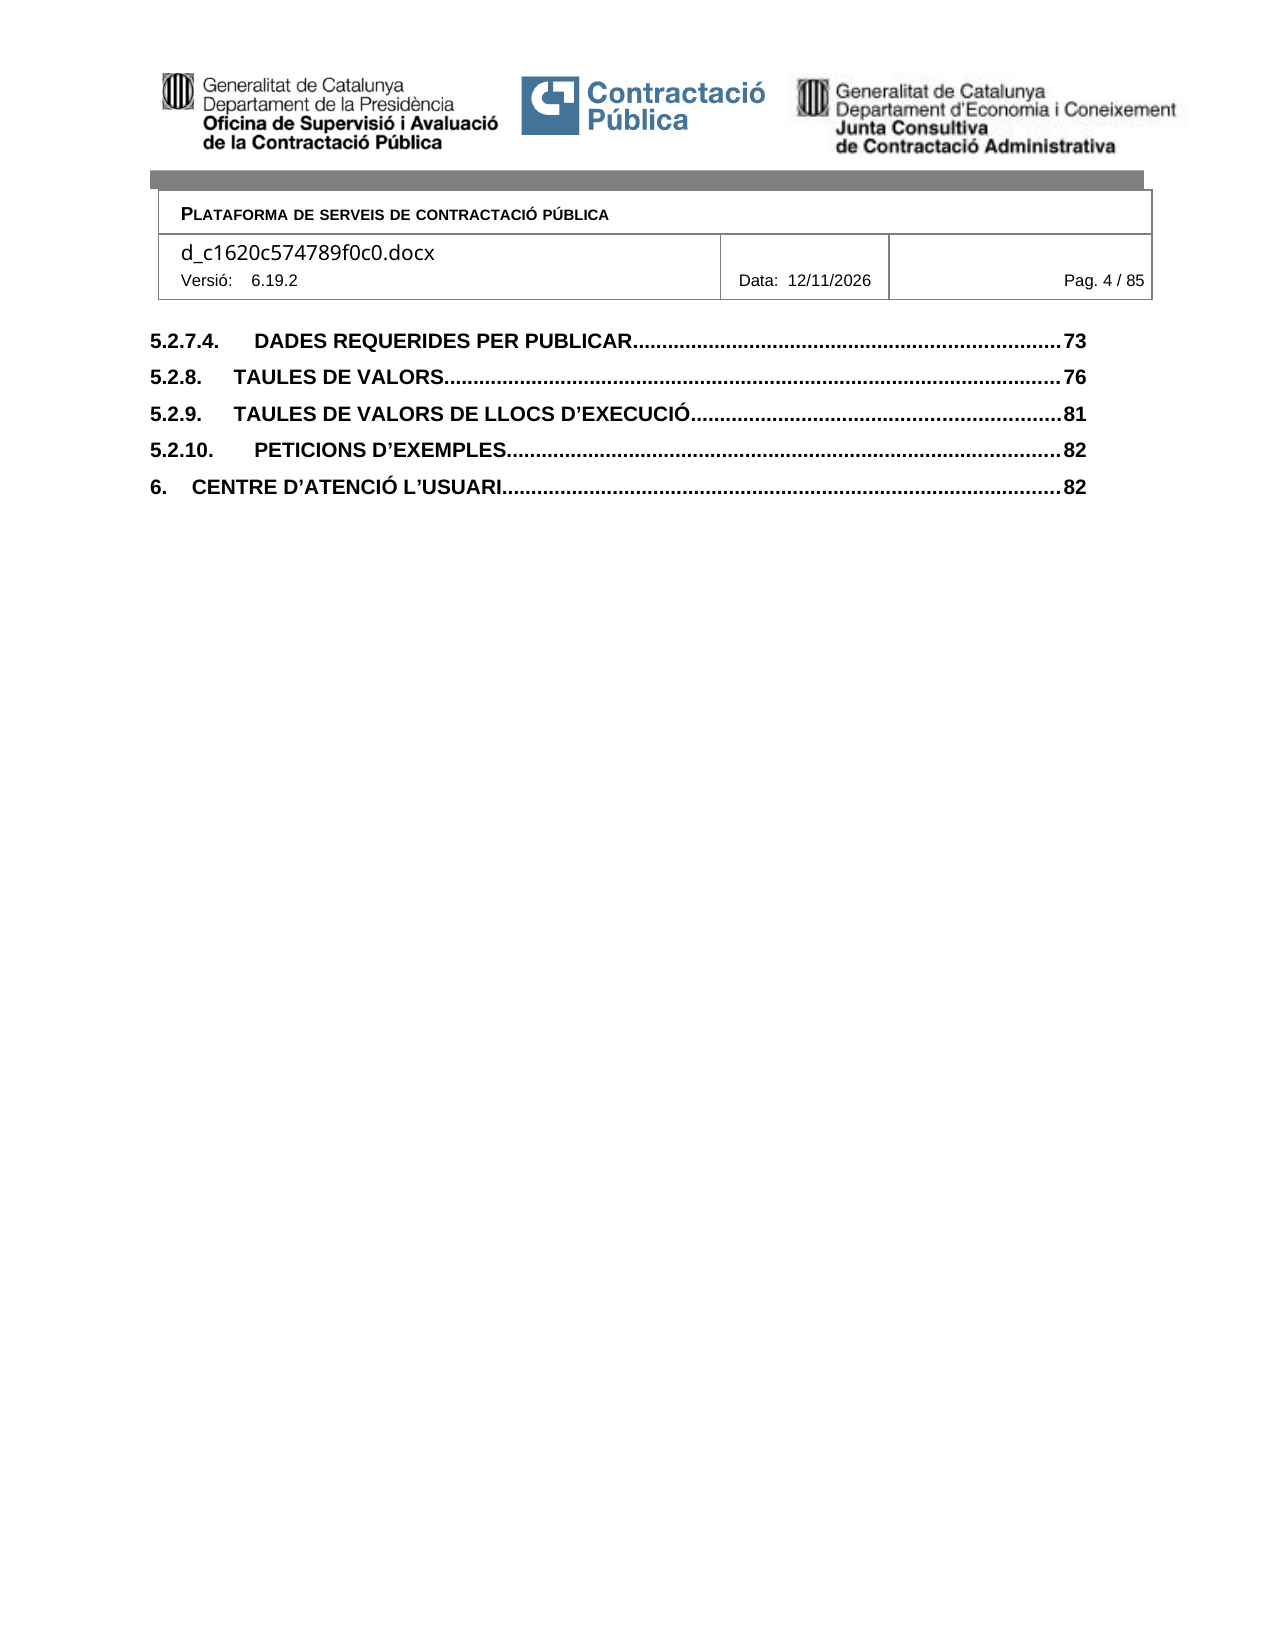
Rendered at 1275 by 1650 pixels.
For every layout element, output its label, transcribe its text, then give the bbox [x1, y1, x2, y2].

text 5.2.10. Peticions d’exemples 82 [150, 438, 1144, 462]
text 6. Centre d’atenció l’usuari 82 [150, 474, 1144, 498]
picture [521, 73, 765, 138]
text 5.2.9. Taules de valors de llocs d’execució 81 [150, 402, 1144, 426]
picture [787, 73, 1189, 161]
text 5.2.8. Taules de valors 76 [150, 365, 1144, 389]
text 5.2.7.4. Dades requerides per publicar 73 [150, 329, 1144, 353]
picture [161, 73, 499, 150]
